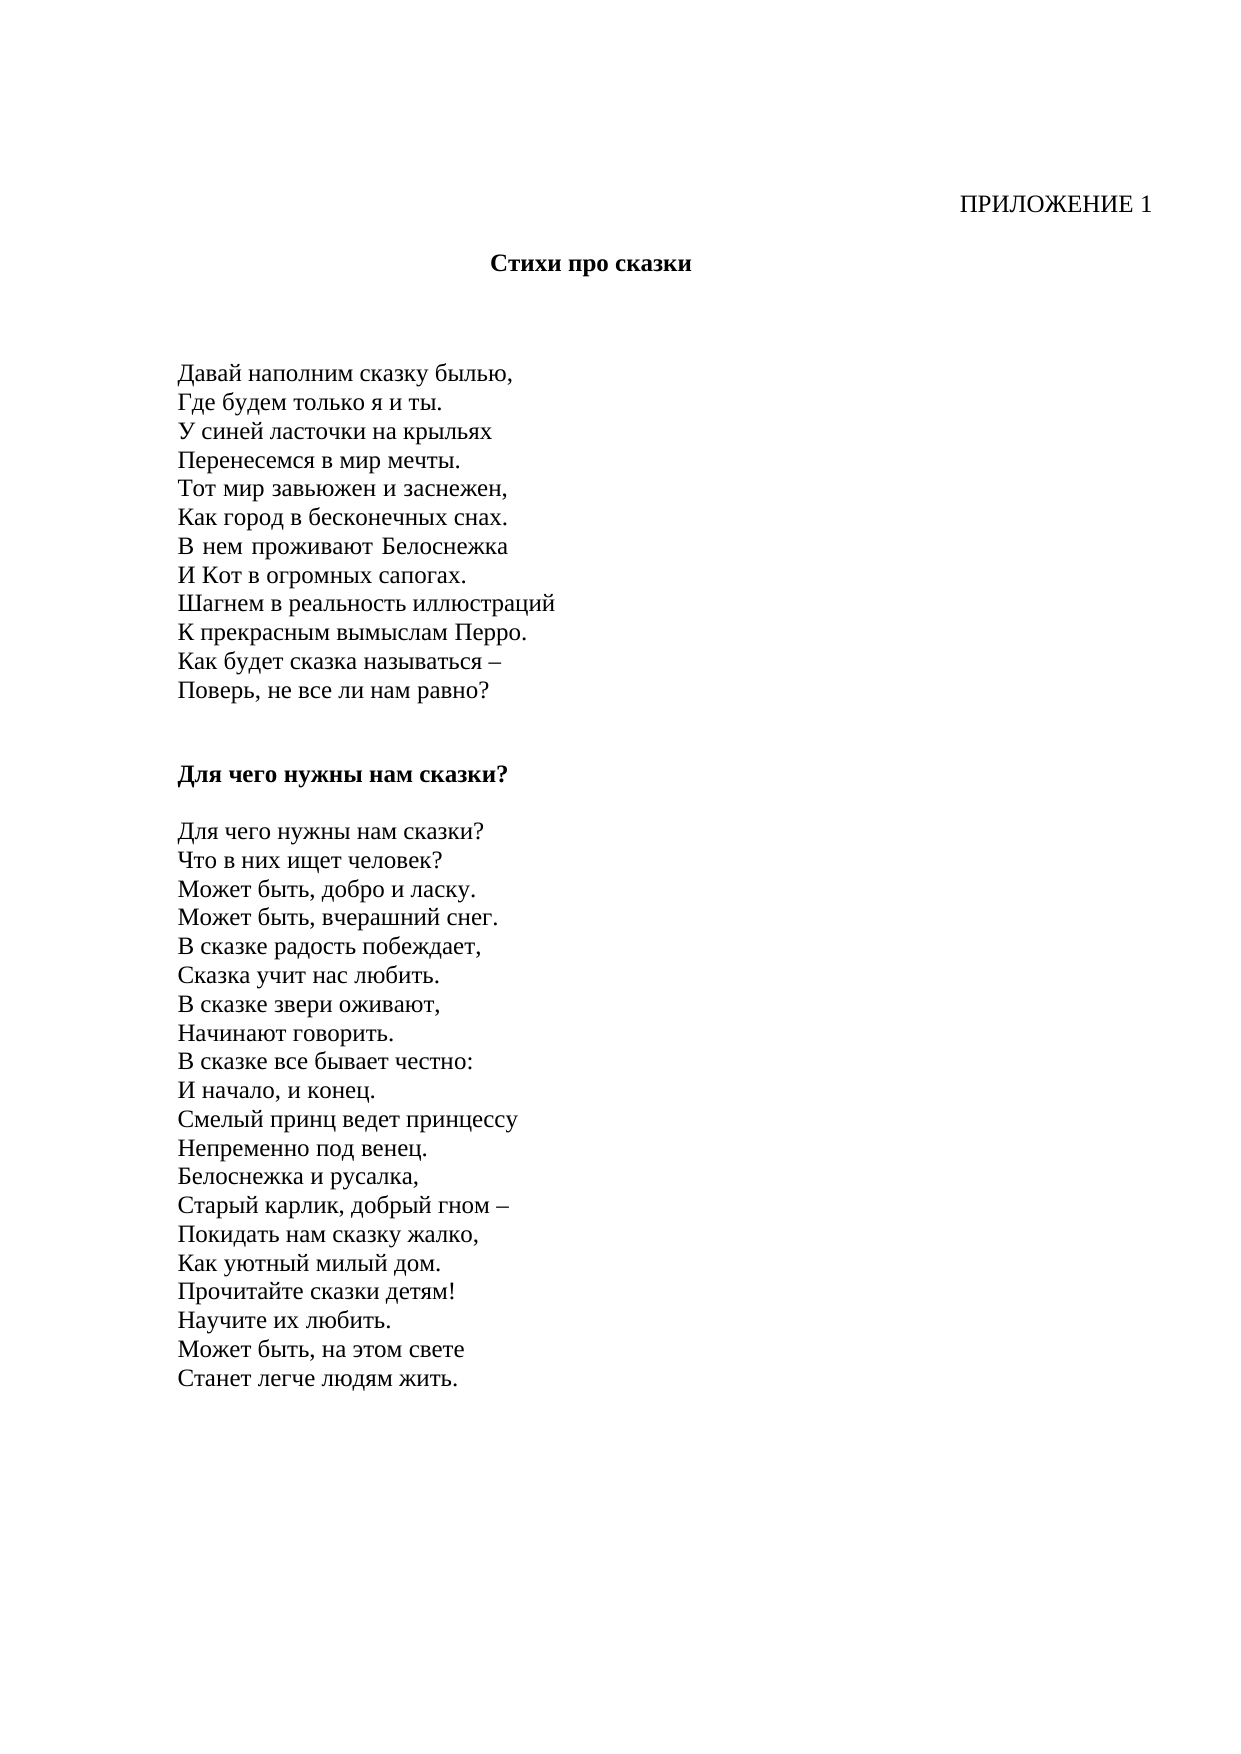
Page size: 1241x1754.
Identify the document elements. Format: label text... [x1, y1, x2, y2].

text Давай наполним сказку былью, Где будем только я и ты. [177, 358, 515, 416]
text Может быть, на этом свете Станет легче людям жить. [177, 1334, 467, 1391]
text Может быть, добро и ласку. Может быть, вчерашний снег. В сказке радость побеждает, Сказка учит нас любить. [177, 874, 500, 989]
text Для чего нужны нам сказки? Что в них ищет человек? [177, 816, 486, 874]
text Тот мир завьюжен и заснежен, Как город в бесконечных снах. В нем проживают Белоснежка И Кот в огромных сапогах. [177, 473, 508, 588]
text Смелый принц ведет принцессу Непременно под венец. [177, 1104, 557, 1161]
text Белоснежка и русалка, [177, 1161, 1176, 1190]
text Как будет сказка называться – Поверь, не все ли нам равно? [177, 646, 503, 703]
text Для чего нужны нам сказки? [177, 759, 1176, 787]
text Стихи про сказки [177, 248, 1152, 277]
text Прочитайте сказки детям! Научите их любить. [177, 1276, 458, 1334]
text Шагнем в реальность иллюстраций К прекрасным вымыслам Перро. [177, 588, 557, 646]
text В сказке все бывает честно: И начало, и конец. [177, 1046, 475, 1104]
text Старый карлик, добрый гном – Покидать нам сказку жалко, Как уютный милый дом. [177, 1190, 510, 1276]
text В сказке звери оживают, Начинают говорить. [177, 989, 442, 1046]
text У синей ласточки на крыльях Перенесемся в мир мечты. [177, 416, 494, 473]
text ПРИЛОЖЕНИЕ 1 [152, 189, 1152, 218]
